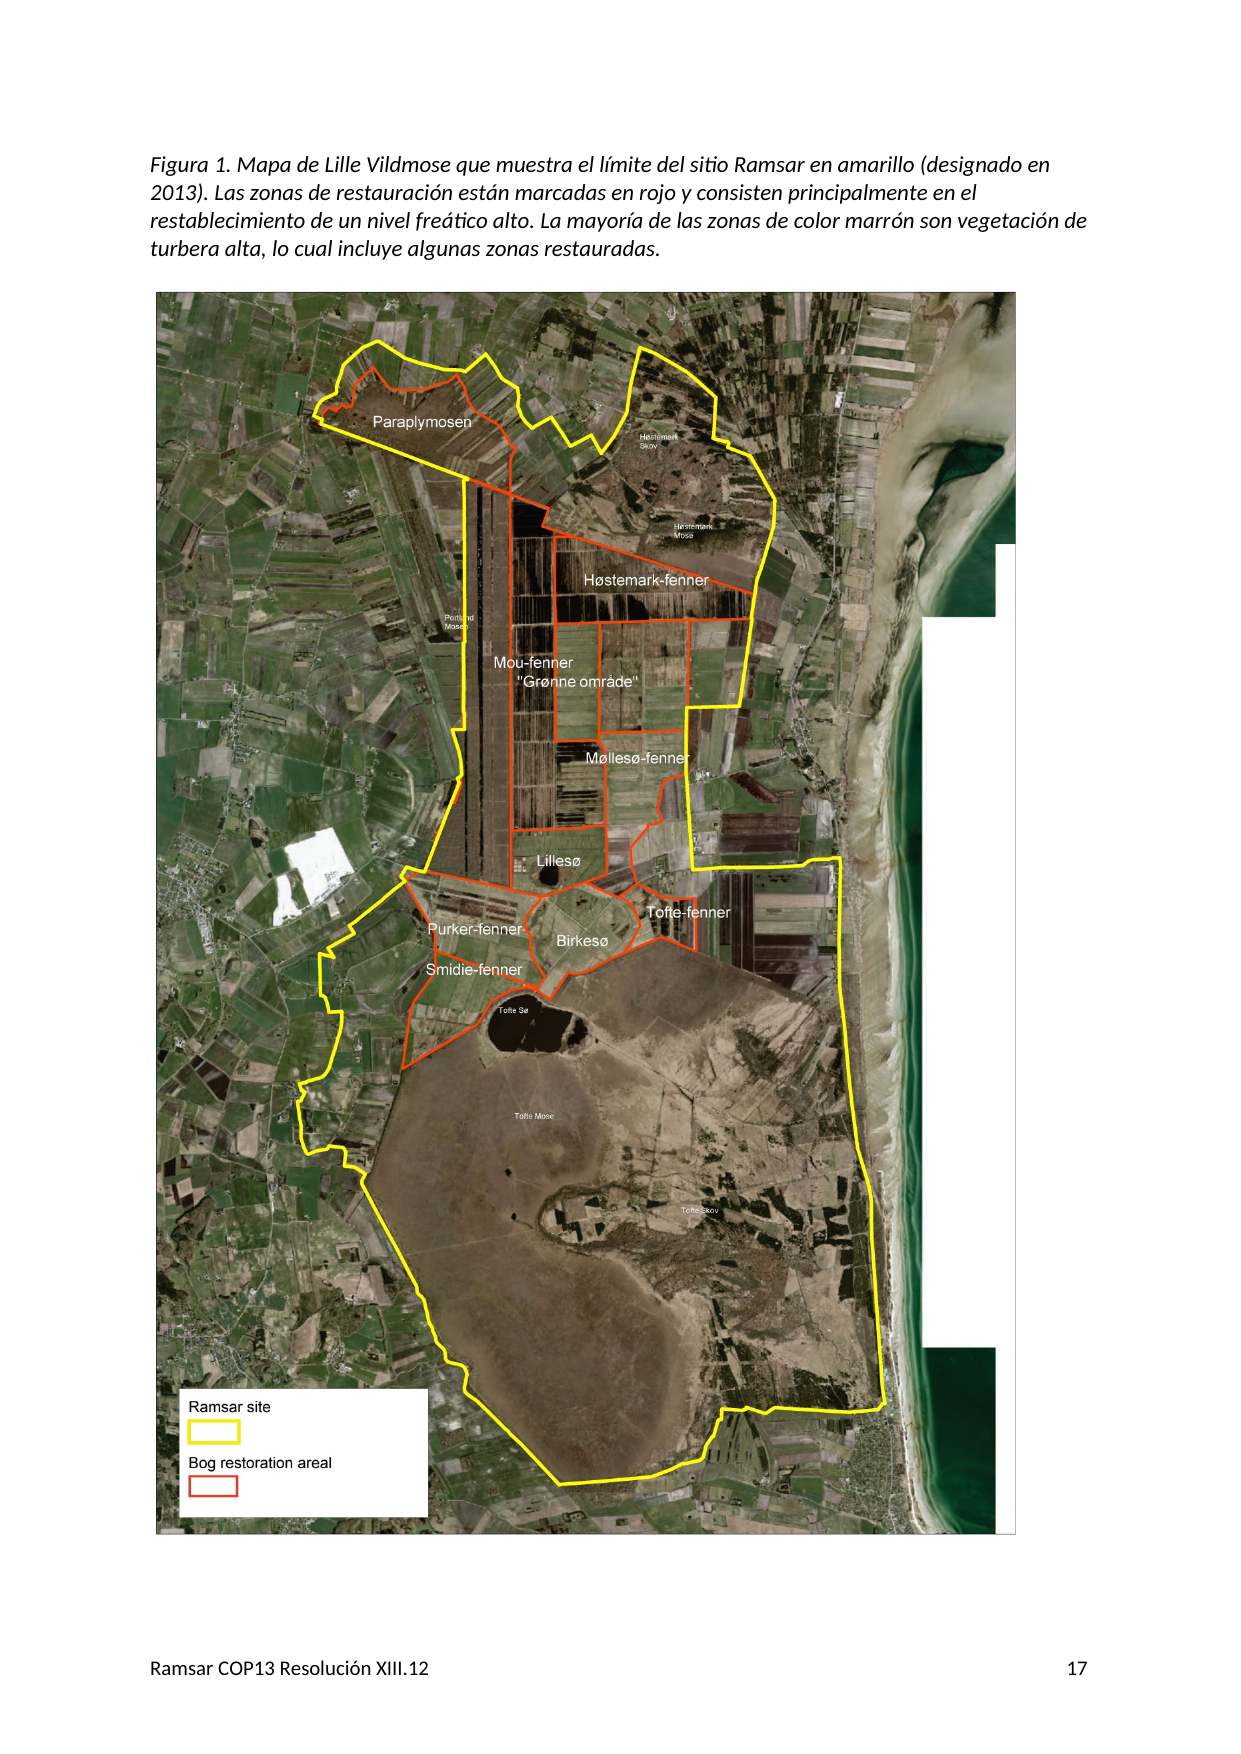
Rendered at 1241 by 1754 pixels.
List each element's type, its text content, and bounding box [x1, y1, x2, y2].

text Figura 1. Mapa de Lille Vildmose que muestra el límite del sitio Ramsar en amarillo (designado en 2013). Las zonas de restauración están marcadas en rojo y consisten principalmente en el restablecimiento de un nivel freático alto. La mayoría de las zonas de color marrón son vegetación de turbera alta, lo cual incluye algunas zonas restauradas. [150, 150, 1090, 262]
picture [126, 262, 1045, 1562]
